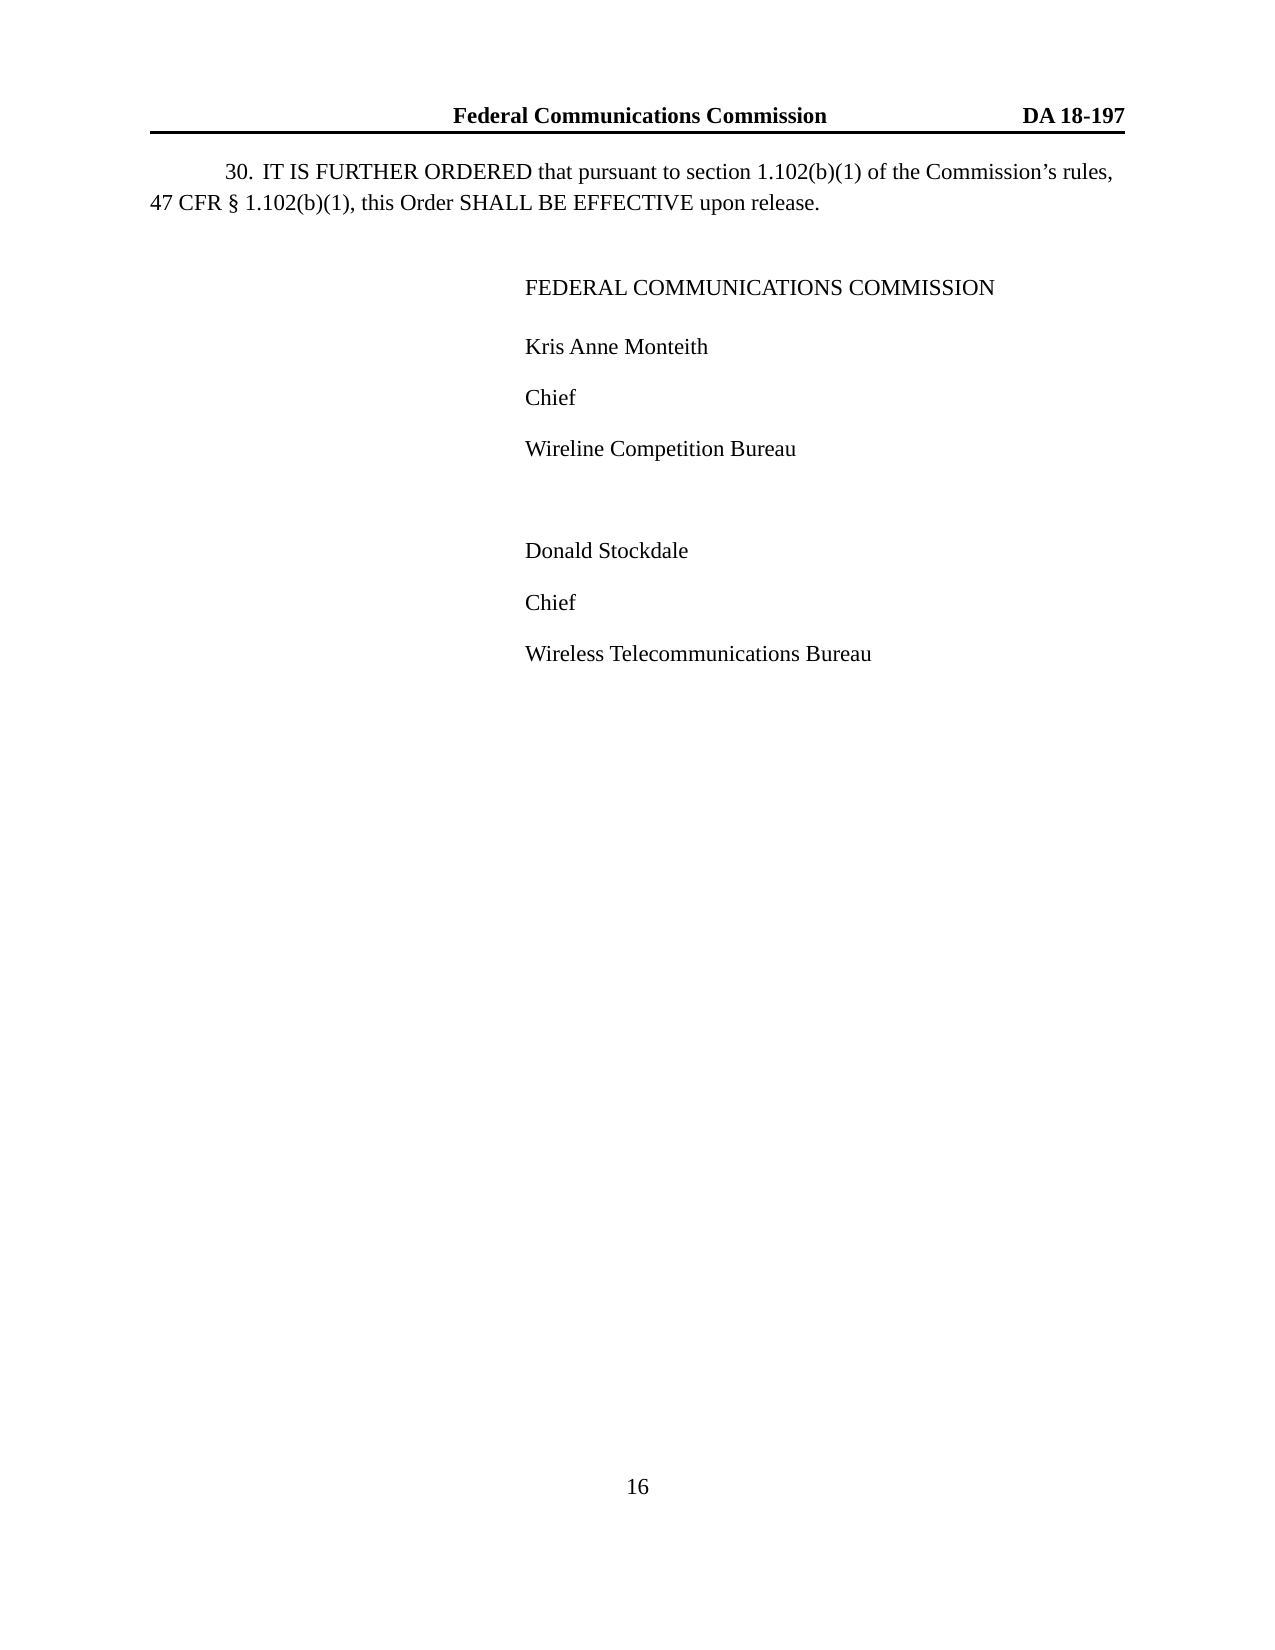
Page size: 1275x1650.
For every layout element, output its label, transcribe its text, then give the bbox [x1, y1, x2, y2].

text Chief [450, 588, 1125, 615]
text IT IS FURTHER ORDERED that pursuant to section 1.102(b)(1) of the Commission’s rules, 47 CFR § 1.102(b)(1), this Order SHALL BE EFFECTIVE upon release. [150, 158, 1125, 215]
text Chief [150, 384, 1125, 411]
text FEDERAL COMMUNICATIONS COMMISSION [450, 274, 1125, 300]
text Wireline Competition Bureau [450, 435, 1125, 462]
text Kris Anne Monteith [150, 333, 1125, 360]
text Wireless Telecommunications Bureau [450, 639, 1125, 666]
text Donald Stockdale [450, 537, 1125, 564]
